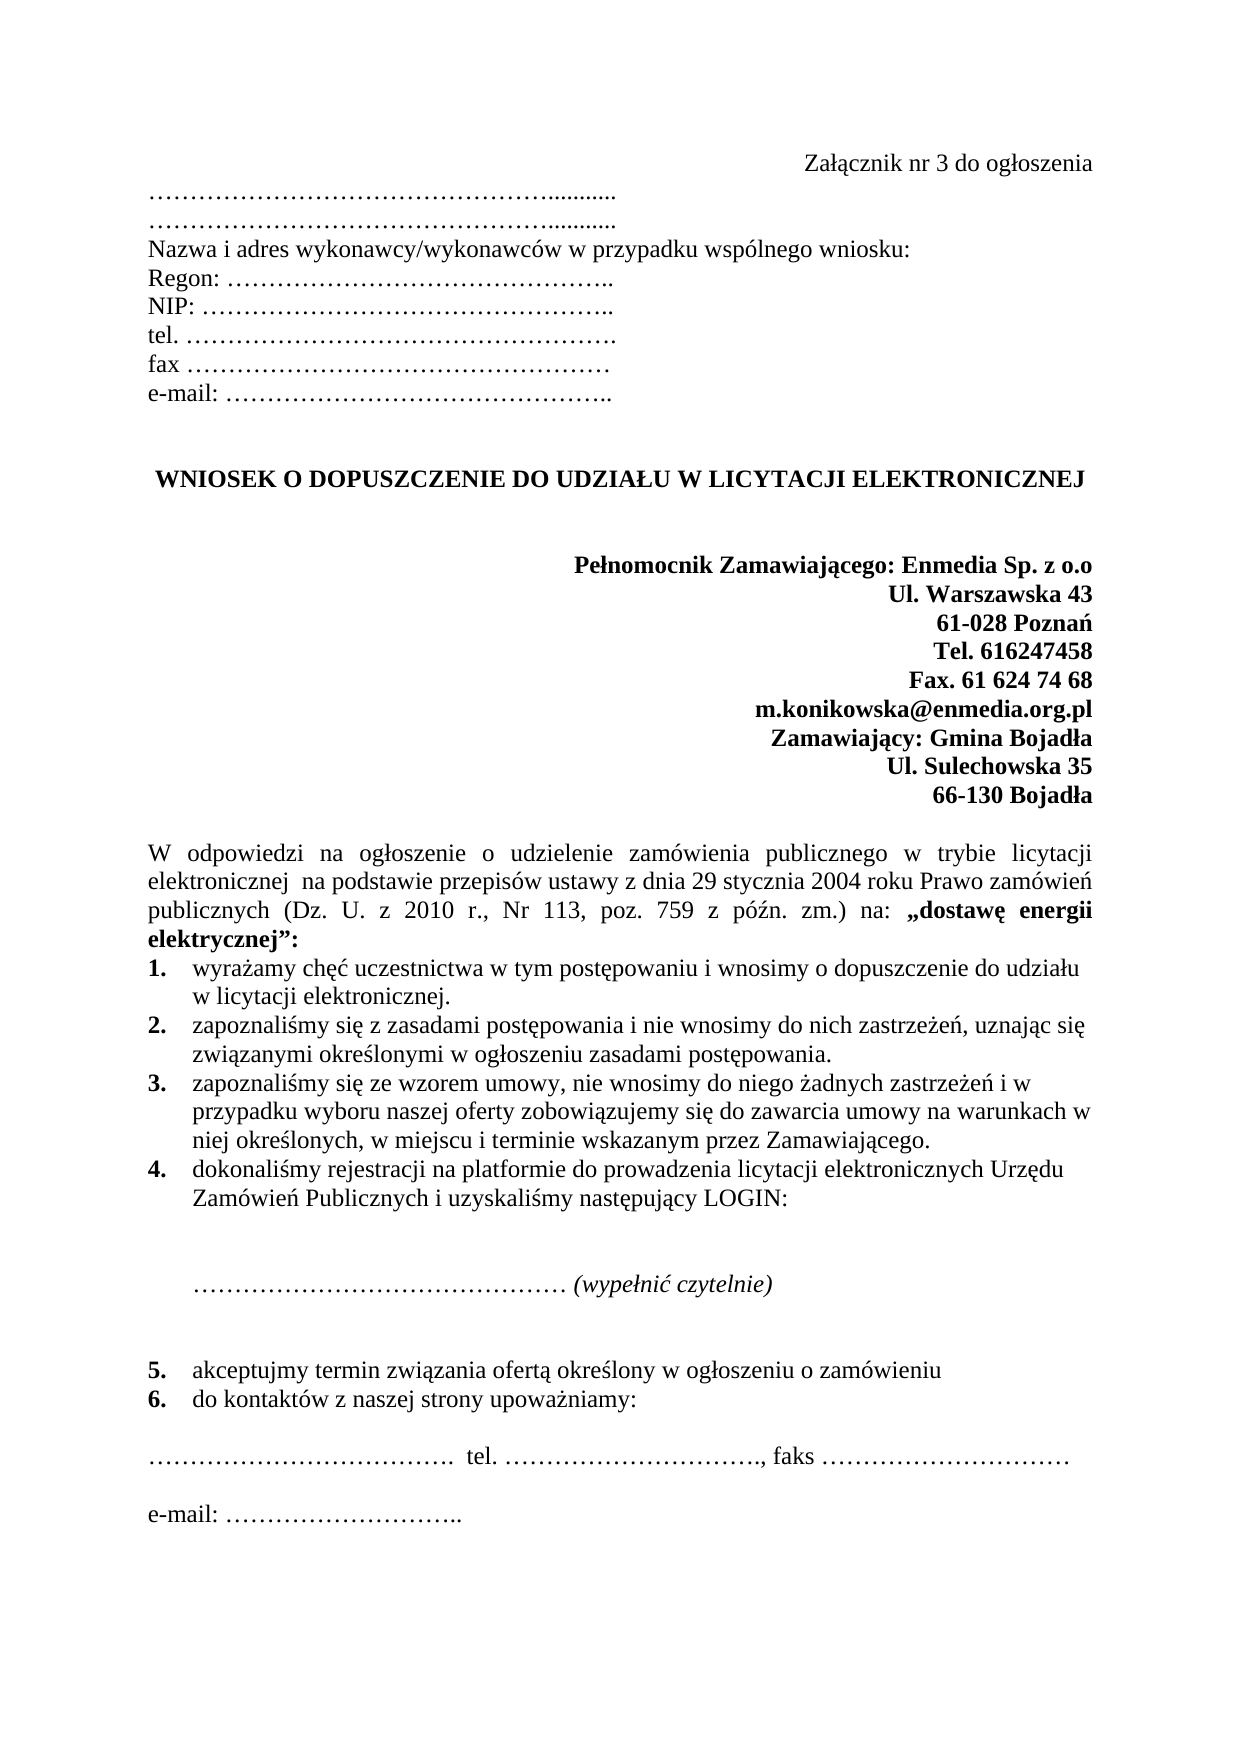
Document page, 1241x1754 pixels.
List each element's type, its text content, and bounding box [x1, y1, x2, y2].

text tel. ……………………………………………. [148, 320, 1093, 349]
list zapoznaliśmy się z zasadami postępowania i nie wnosimy do nich zastrzeżeń, uznając się związanymi określonymi w ogłoszeniu zasadami postępowania. [148, 1010, 1093, 1068]
text Zamawiający: Gmina Bojadła [148, 723, 1093, 751]
text ……………………………………… (wypełnić czytelnie) [192, 1269, 1093, 1298]
text Ul. Sulechowska 35 [148, 751, 1093, 780]
list akceptujmy termin związania ofertą określony w ogłoszeniu o zamówieniu [148, 1355, 1093, 1384]
list zapoznaliśmy się ze wzorem umowy, nie wnosimy do niego żadnych zastrzeżeń i w przypadku wyboru naszej oferty zobowiązujemy się do zawarcia umowy na warunkach w niej określonych, w miejscu i terminie wskazanym przez Zamawiającego. [148, 1068, 1093, 1154]
text ………………………………. tel. …………………………., faks ………………………… [148, 1441, 1093, 1470]
text e-mail: ……………………………………….. [148, 378, 1093, 406]
list do kontaktów z naszej strony upoważniamy: [148, 1384, 1093, 1413]
text m.konikowska@enmedia.org.pl [148, 694, 1093, 723]
text Regon: ……………………………………….. [148, 263, 1093, 291]
text NIP: ………………………………………….. [148, 291, 1093, 320]
text …………………………………………........... [148, 205, 1093, 234]
text Fax. 61 624 74 68 [148, 665, 1093, 694]
list wyrażamy chęć uczestnictwa w tym postępowaniu i wnosimy o dopuszczenie do udziału w licytacji elektronicznej. [148, 953, 1093, 1010]
text Ul. Warszawska 43 [148, 579, 1093, 608]
text WNIOSEK O DOPUSZCZENIE DO UDZIAŁU W LICYTACJI ELEKTRONICZNEJ [148, 464, 1093, 493]
text 61-028 Poznań [148, 608, 1093, 636]
text fax …………………………………………… [148, 349, 1093, 378]
text Nazwa i adres wykonawcy/wykonawców w przypadku wspólnego wniosku: [148, 234, 1093, 263]
text Załącznik nr 3 do ogłoszenia [148, 148, 1093, 176]
text e-mail: ……………………….. [148, 1499, 1093, 1528]
text Pełnomocnik Zamawiającego: Enmedia Sp. z o.o [148, 550, 1093, 579]
text …………………………………………........... [148, 176, 1093, 205]
list dokonaliśmy rejestracji na platformie do prowadzenia licytacji elektronicznych Urzędu Zamówień Publicznych i uzyskaliśmy następujący LOGIN: [148, 1154, 1093, 1211]
text 66-130 Bojadła [148, 780, 1093, 809]
text Tel. 616247458 [148, 636, 1093, 665]
text W odpowiedzi na ogłoszenie o udzielenie zamówienia publicznego w trybie licytacji elektronicznej na podstawie przepisów ustawy z dnia 29 stycznia 2004 roku Prawo zamówień publicznych (Dz. U. z 2010 r., Nr 113, poz. 759 z późn. zm.) na: „dostawę energii elektrycznej”: [148, 838, 1093, 953]
